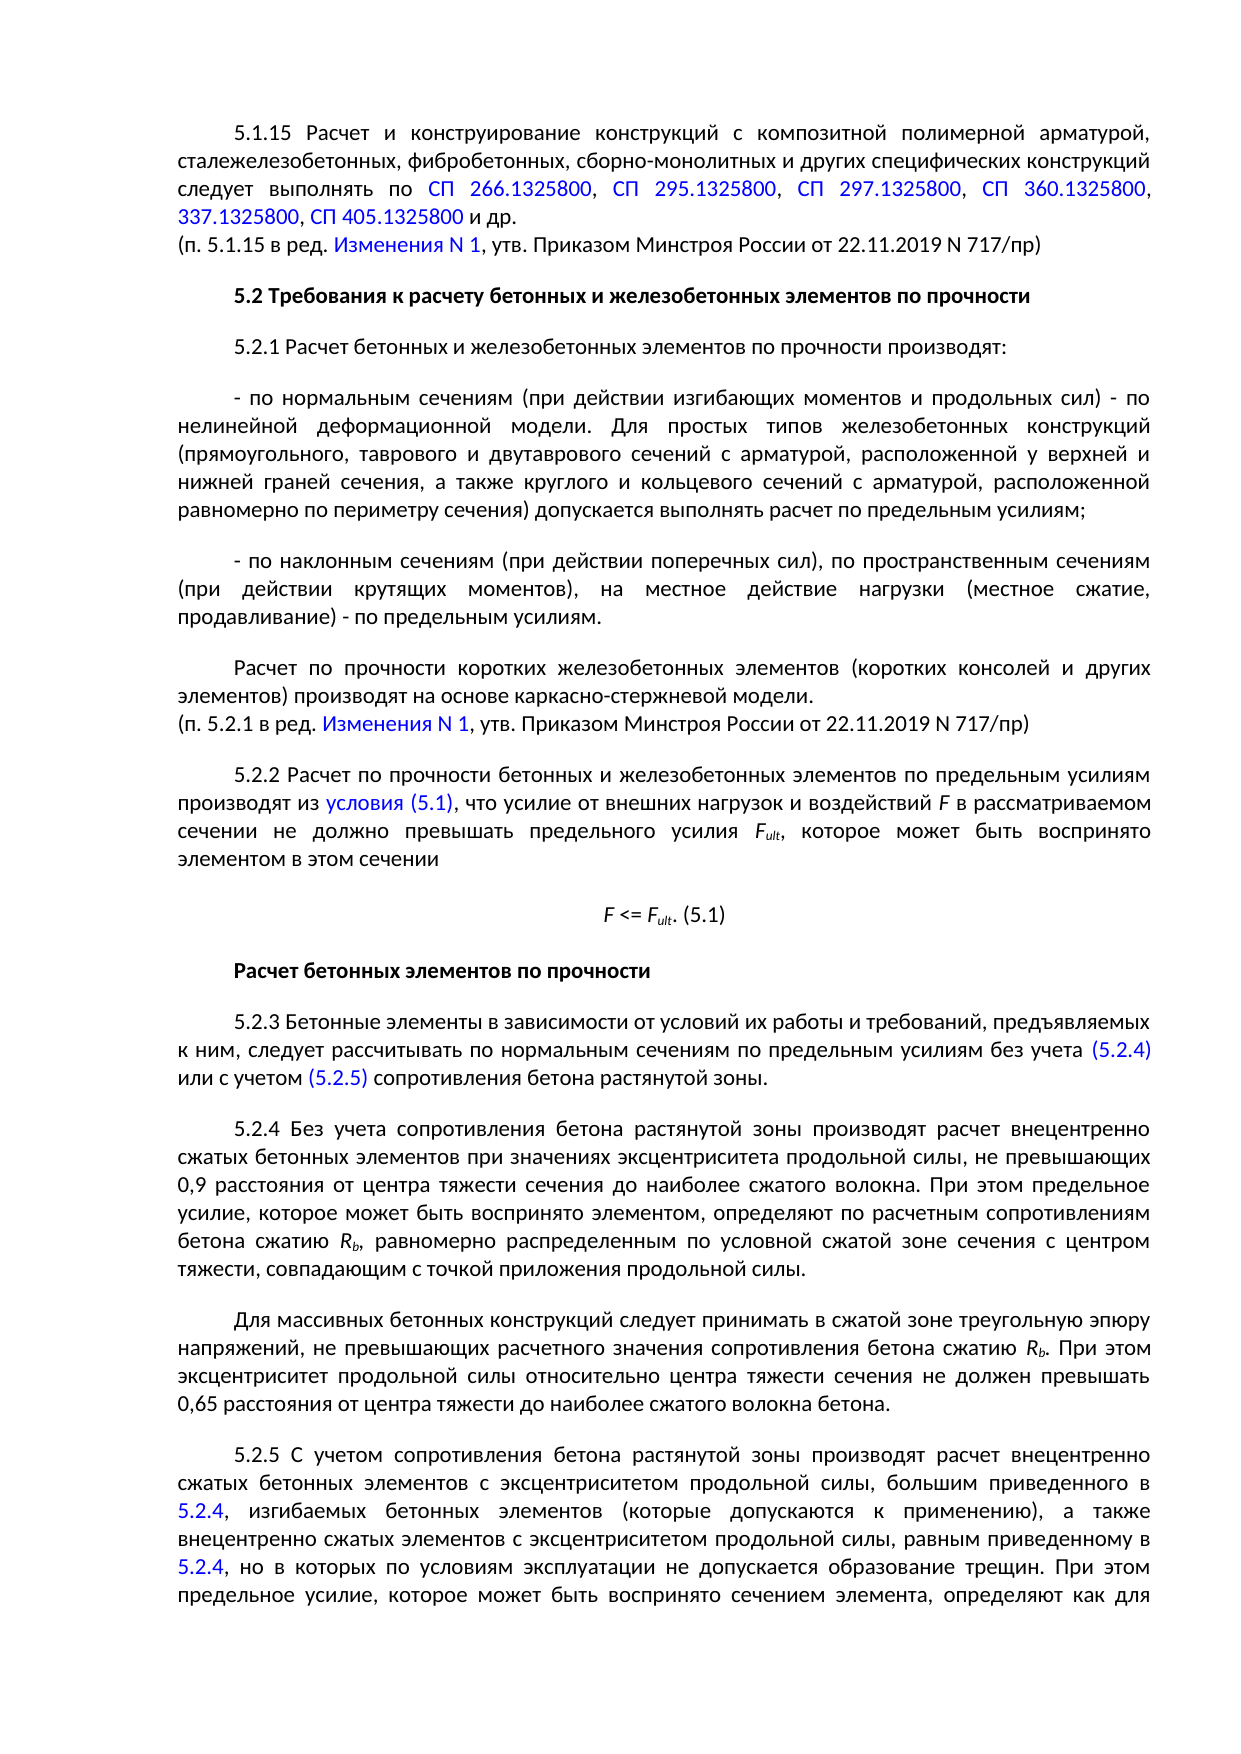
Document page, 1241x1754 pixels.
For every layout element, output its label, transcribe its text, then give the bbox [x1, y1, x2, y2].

text Расчет по прочности коротких железобетонных элементов (коротких консолей и других элементов) производят на основе каркасно-стержневой модели. [177, 653, 1152, 709]
text (п. 5.1.15 в ред. Изменения N 1, утв. Приказом Минстроя России от 22.11.2019 N 717/пр) [177, 230, 1152, 258]
text 5.2.2 Расчет по прочности бетонных и железобетонных элементов по предельным усилиям производят из условия (5.1), что усилие от внешних нагрузок и воздействий F в рассматриваемом сечении не должно превышать предельного усилия Fult, которое может быть воспринято элементом в этом сечении [177, 760, 1152, 872]
text (п. 5.2.1 в ред. Изменения N 1, утв. Приказом Минстроя России от 22.11.2019 N 717/пр) [177, 709, 1152, 737]
title 5.2 Требования к расчету бетонных и железобетонных элементов по прочности [177, 281, 1152, 309]
text 5.1.15 Расчет и конструирование конструкций с композитной полимерной арматурой, сталежелезобетонных, фибробетонных, сборно-монолитных и других специфических конструкций следует выполнять по СП 266.1325800, СП 295.1325800, СП 297.1325800, СП 360.1325800, 337.1325800, СП 405.1325800 и др. [177, 118, 1152, 230]
text 5.2.1 Расчет бетонных и железобетонных элементов по прочности производят: [177, 332, 1152, 360]
text - по нормальным сечениям (при действии изгибающих моментов и продольных сил) - по нелинейной деформационной модели. Для простых типов железобетонных конструкций (прямоугольного, таврового и двутаврового сечений с арматурой, расположенной у верхней и нижней граней сечения, а также круглого и кольцевого сечений с арматурой, расположенной равномерно по периметру сечения) допускается выполнять расчет по предельным усилиям; [177, 383, 1152, 523]
text 5.2.3 Бетонные элементы в зависимости от условий их работы и требований, предъявляемых к ним, следует рассчитывать по нормальным сечениям по предельным усилиям без учета (5.2.4) или с учетом (5.2.5) сопротивления бетона растянутой зоны. [177, 1007, 1152, 1091]
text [177, 1440, 1152, 1608]
text Расчет бетонных элементов по прочности [177, 956, 1152, 984]
text F <= Fult. (5.1) [177, 900, 1152, 928]
text 5.2.4 Без учета сопротивления бетона растянутой зоны производят расчет внецентренно сжатых бетонных элементов при значениях эксцентриситета продольной силы, не превышающих 0,9 расстояния от центра тяжести сечения до наиболее сжатого волокна. При этом предельное усилие, которое может быть воспринято элементом, определяют по расчетным сопротивлениям бетона сжатию Rb, равномерно распределенным по условной сжатой зоне сечения с центром тяжести, совпадающим с точкой приложения продольной силы. [177, 1114, 1152, 1282]
text Для массивных бетонных конструкций следует принимать в сжатой зоне треугольную эпюру напряжений, не превышающих расчетного значения сопротивления бетона сжатию Rb. При этом эксцентриситет продольной силы относительно центра тяжести сечения не должен превышать 0,65 расстояния от центра тяжести до наиболее сжатого волокна бетона. [177, 1305, 1152, 1417]
text - по наклонным сечениям (при действии поперечных сил), по пространственным сечениям (при действии крутящих моментов), на местное действие нагрузки (местное сжатие, продавливание) - по предельным усилиям. [177, 546, 1152, 630]
